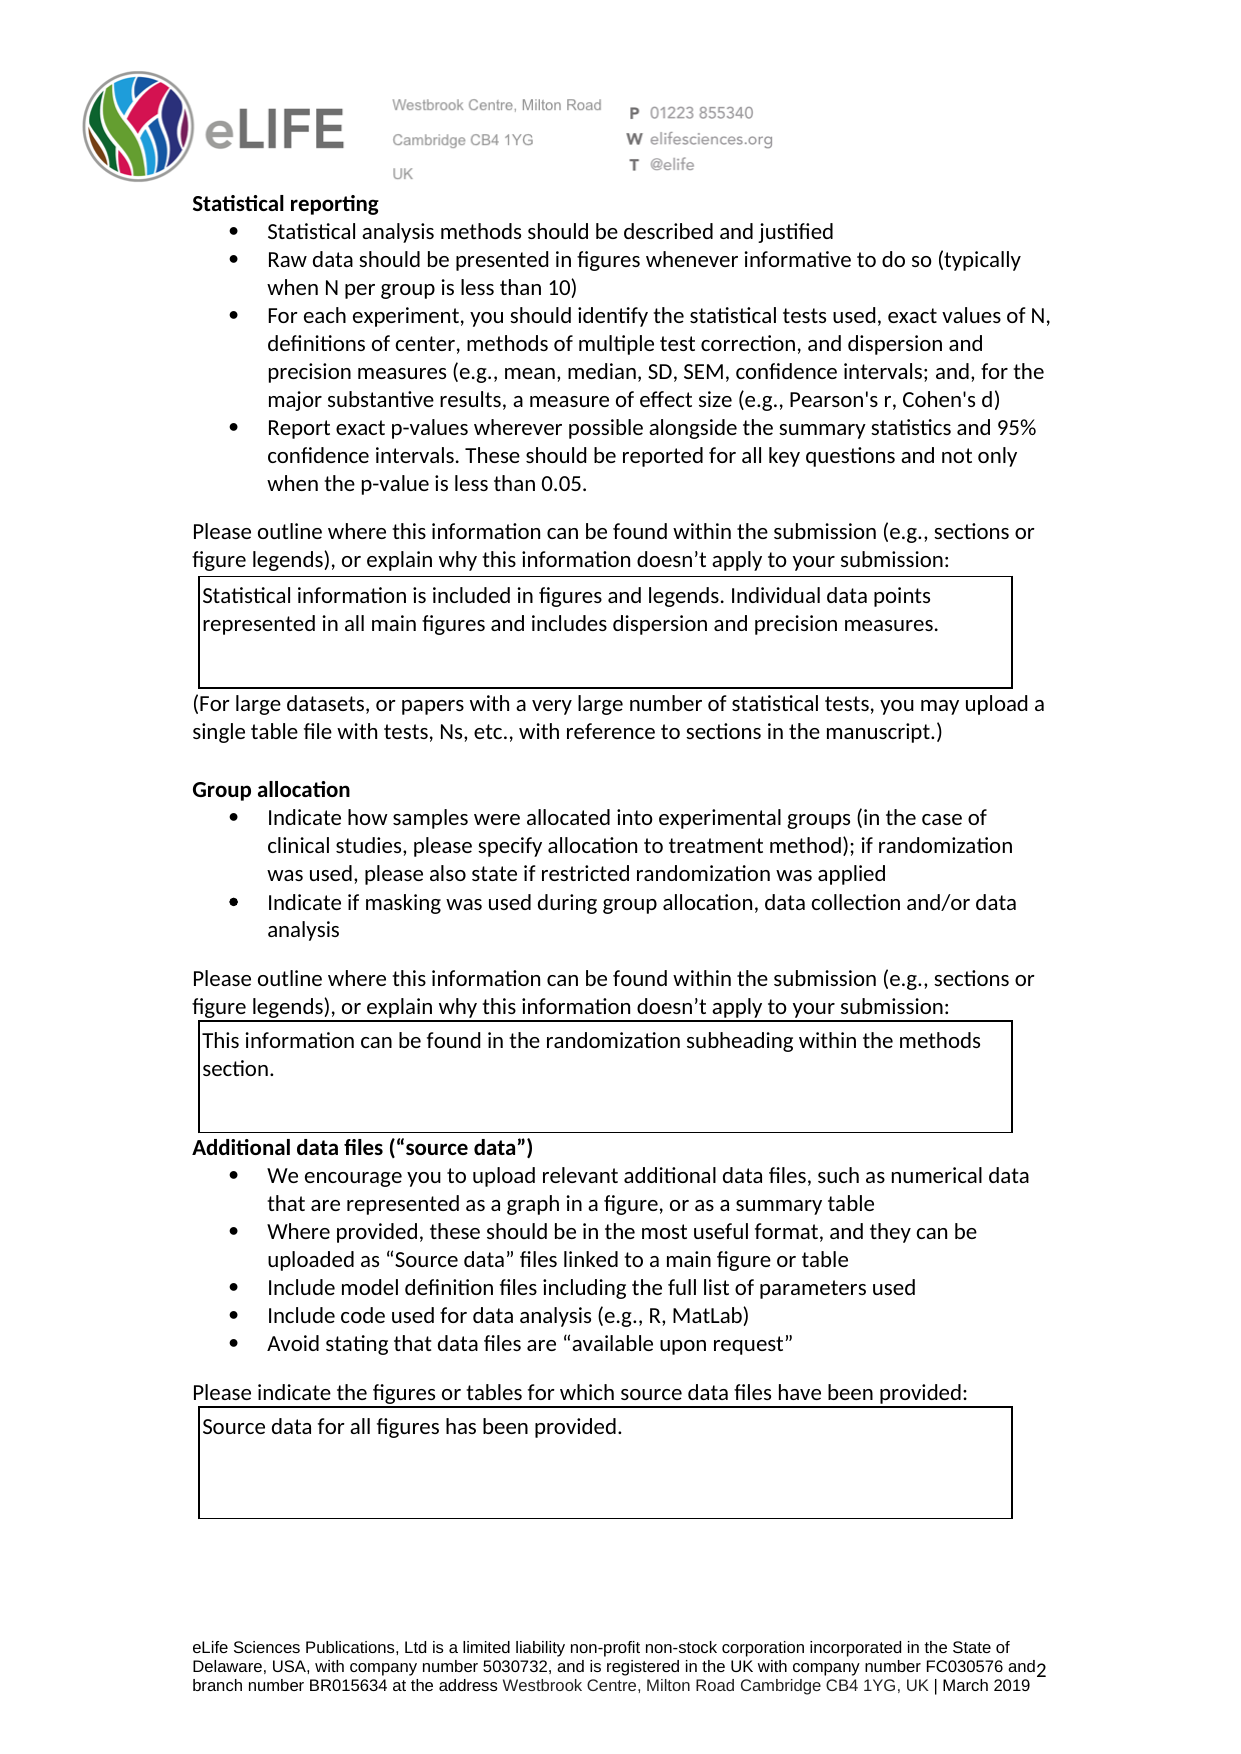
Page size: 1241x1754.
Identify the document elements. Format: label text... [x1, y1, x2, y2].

text This information can be found in the randomization subheading within the methods section. [200, 1024, 1011, 1084]
picture [73, 59, 784, 189]
text Source data for all figures has been provided. [200, 1410, 1011, 1442]
text (For large datasets, or papers with a very large number of statistical tests, you may upload a single table file with tests, Ns, etc., with reference to sections in the manuscript.) [192, 601, 1053, 745]
list Avoid stating that data files are “available upon request” [229, 1329, 1053, 1358]
text Statistical information is included in figures and legends. Individual data points represented in all main figures and includes dispersion and precision measures. [200, 579, 1011, 639]
text Additional data files (“source data”) [192, 1051, 1053, 1161]
list Indicate if masking was used during group allocation, data collection and/or data analysis [229, 888, 1053, 944]
text Statistical reporting [192, 189, 1053, 217]
list We encourage you to upload relevant additional data files, such as numerical data that are represented as a graph in a figure, or as a summary table [229, 1161, 1053, 1217]
list Report exact p-values wherever possible alongside the summary statistics and 95% confidence intervals. These should be reported for all key questions and not only when the p-value is less than 0.05. [229, 413, 1053, 497]
list Where provided, these should be in the most useful format, and they can be uploaded as “Source data” files linked to a main figure or table [229, 1217, 1053, 1273]
list Raw data should be presented in figures whenever informative to do so (typically when N per group is less than 10) [229, 245, 1053, 301]
list Statistical analysis methods should be described and justified [229, 217, 1053, 245]
text Group allocation [192, 776, 1053, 803]
list Include code used for data analysis (e.g., R, MatLab) [229, 1302, 1053, 1329]
list Include model definition files including the full list of parameters used [229, 1273, 1053, 1302]
text Please indicate the figures or tables for which source data files have been provided: [192, 1378, 1053, 1406]
list Indicate how samples were allocated into experimental groups (in the case of clinical studies, please specify allocation to treatment method); if randomization was used, please also state if restricted randomization was applied [229, 803, 1053, 888]
list For each experiment, you should identify the statistical tests used, exact values of N, definitions of center, methods of multiple test correction, and dispersion and precision measures (e.g., mean, median, SD, SEM, confidence intervals; and, for the major substantive results, a measure of effect size (e.g., Pearson's r, Cohen's d) [229, 301, 1053, 413]
